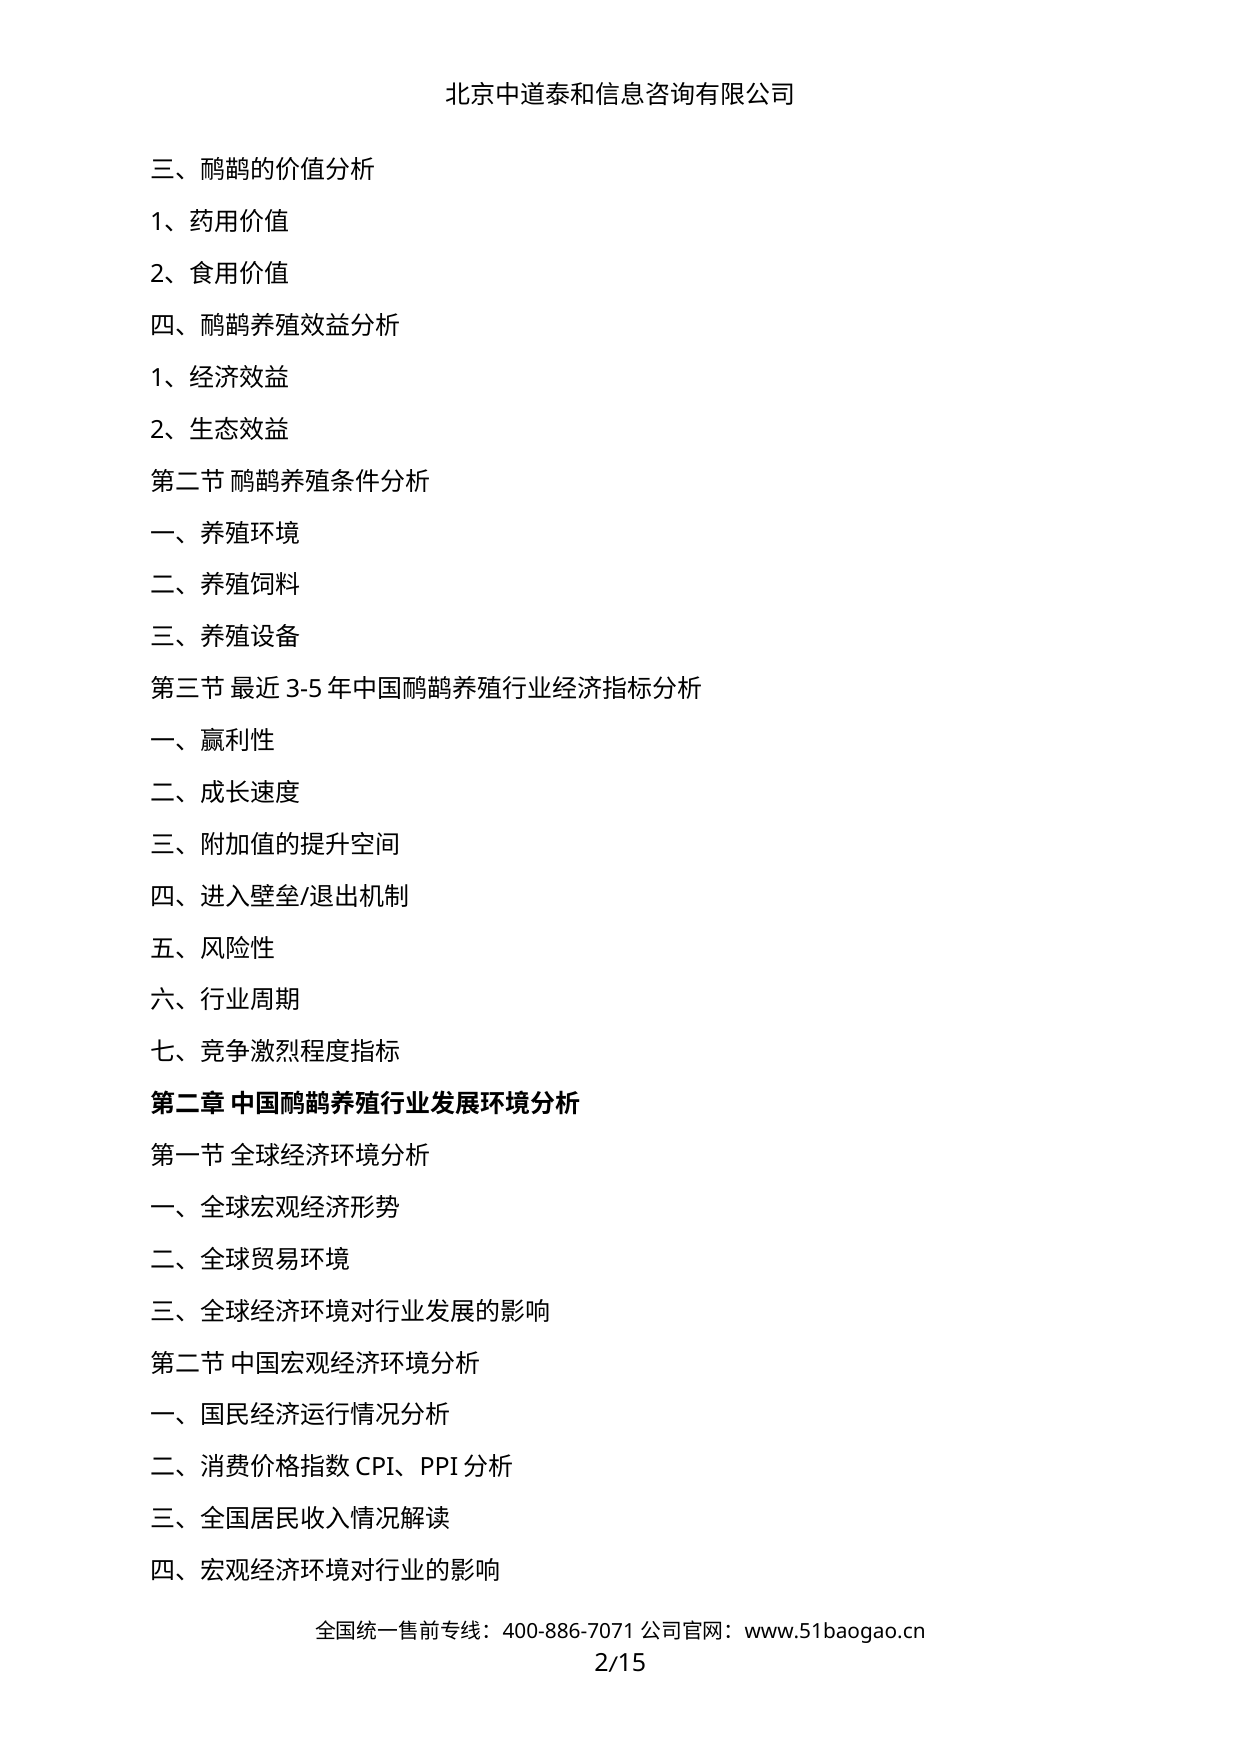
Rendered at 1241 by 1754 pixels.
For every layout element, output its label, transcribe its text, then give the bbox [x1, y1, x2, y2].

text 三、鸸鹋的价值分析 [150, 150, 1090, 186]
text 一、全球宏观经济形势 [150, 1187, 1090, 1224]
text 一、养殖环境 [150, 513, 1090, 549]
text 四、宏观经济环境对行业的影响 [150, 1551, 1090, 1587]
text 四、进入壁垒/退出机制 [150, 876, 1090, 912]
text 六、行业周期 [150, 980, 1090, 1016]
text 五、风险性 [150, 928, 1090, 964]
text 第二章 中国鸸鹋养殖行业发展环境分析 [150, 1084, 1090, 1120]
text 二、全球贸易环境 [150, 1239, 1090, 1276]
text 一、赢利性 [150, 721, 1090, 757]
text 2、食用价值 [150, 254, 1090, 290]
text 三、附加值的提升空间 [150, 824, 1090, 861]
text 三、养殖设备 [150, 617, 1090, 653]
text 三、全国居民收入情况解读 [150, 1499, 1090, 1535]
text 第二节 鸸鹋养殖条件分析 [150, 461, 1090, 497]
text 1、经济效益 [150, 357, 1090, 394]
text 七、竞争激烈程度指标 [150, 1032, 1090, 1068]
text 四、鸸鹋养殖效益分析 [150, 306, 1090, 342]
text 二、消费价格指数CPI、PPI分析 [150, 1447, 1090, 1483]
text 三、全球经济环境对行业发展的影响 [150, 1291, 1090, 1327]
text 第三节 最近3-5年中国鸸鹋养殖行业经济指标分析 [150, 669, 1090, 705]
text 第一节 全球经济环境分析 [150, 1136, 1090, 1172]
text 二、养殖饲料 [150, 565, 1090, 601]
text 2、生态效益 [150, 409, 1090, 446]
text 1、药用价值 [150, 202, 1090, 238]
text 第二节 中国宏观经济环境分析 [150, 1343, 1090, 1379]
text 一、国民经济运行情况分析 [150, 1395, 1090, 1431]
text 二、成长速度 [150, 772, 1090, 809]
